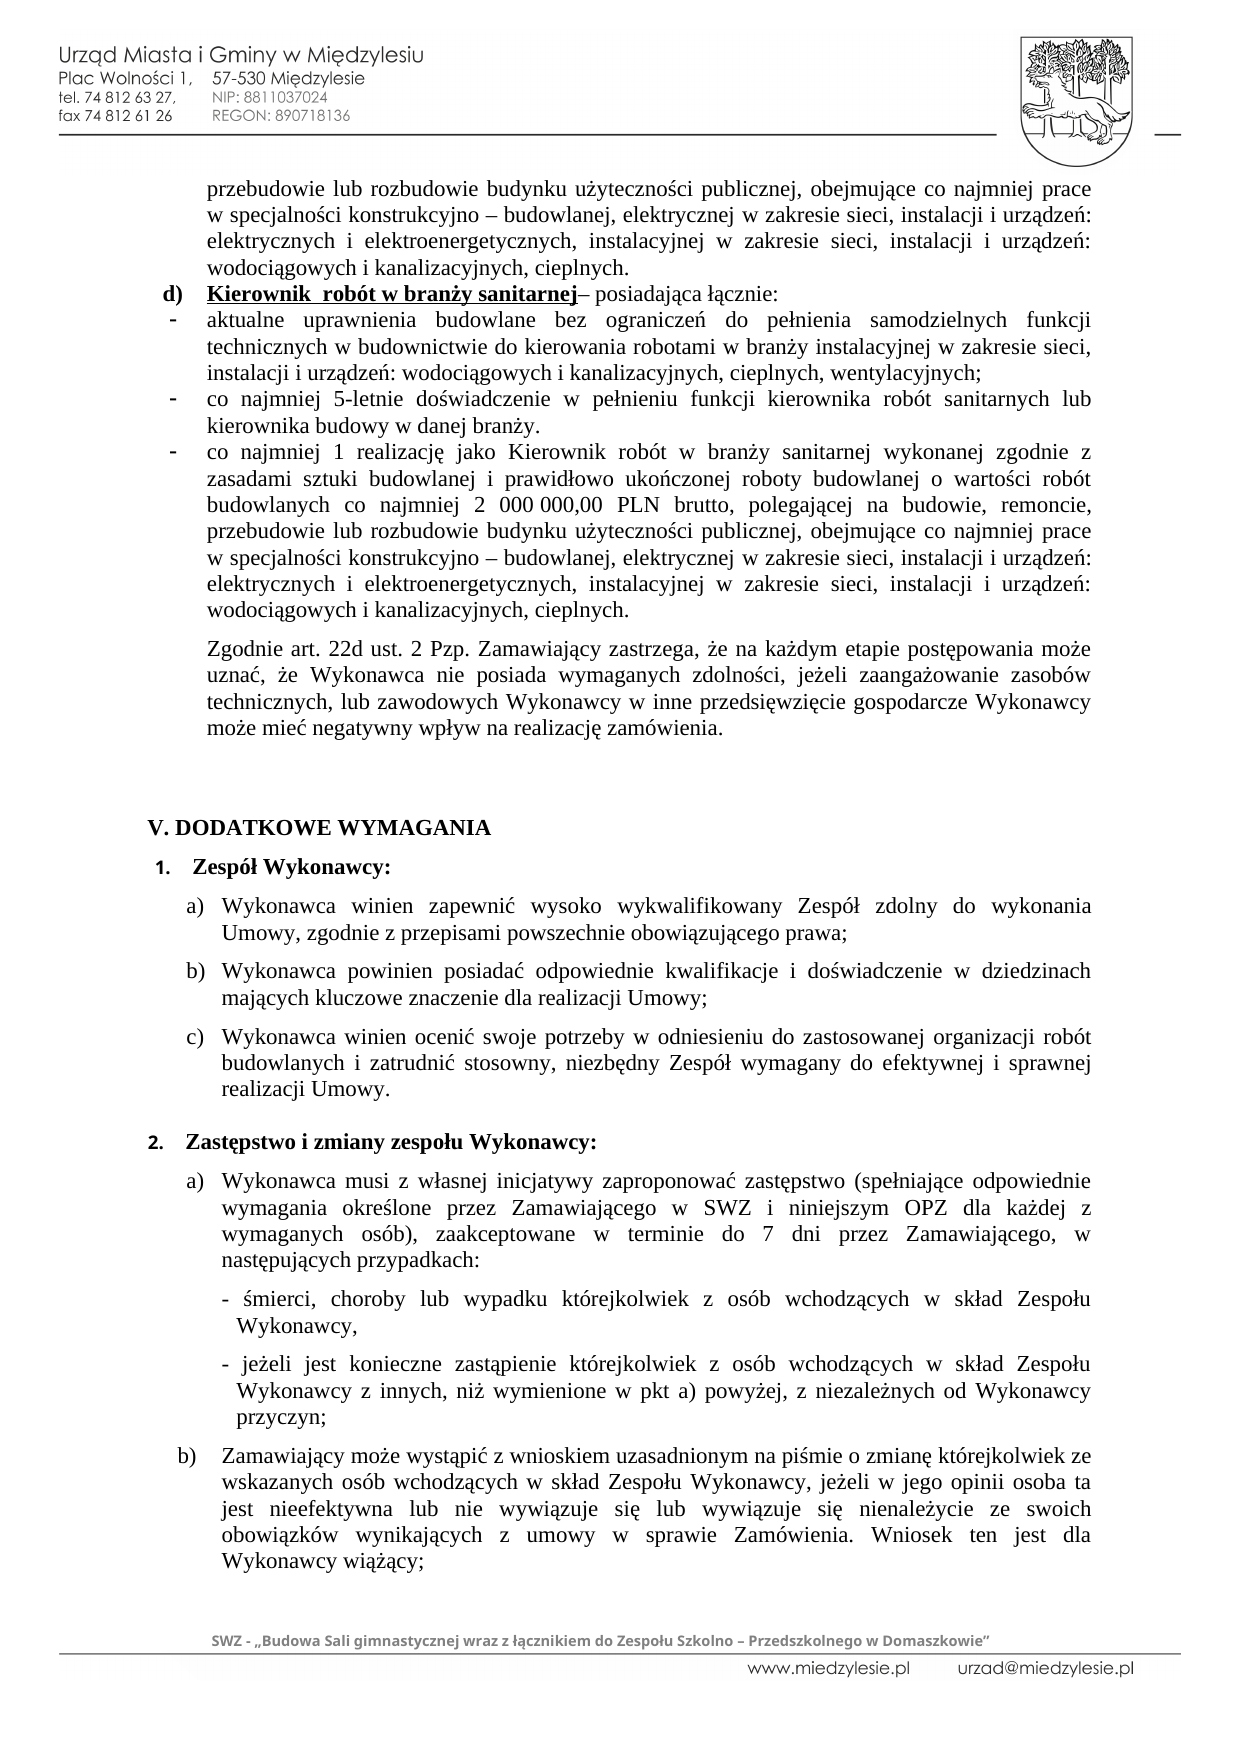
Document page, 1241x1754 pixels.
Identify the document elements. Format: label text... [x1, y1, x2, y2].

text - jeżeli jest konieczne zastąpienie którejkolwiek z osób wchodzących w skład Zespołu Wykonawcy z innych, niż wymienione w pkt a) powyżej, z niezależnych od Wykonawcy przyczyn; [221, 1351, 1093, 1429]
list Zastępstwo i zmiany zespołu Wykonawcy: [148, 1128, 1093, 1155]
list Wykonawca winien ocenić swoje potrzeby w odniesieniu do zastosowanej organizacji robót budowlanych i zatrudnić stosowny, niezbędny Zespół wymagany do efektywnej i sprawnej realizacji Umowy. [186, 1023, 1093, 1102]
text V. DODATKOWE WYMAGANIA [147, 814, 1093, 841]
list co najmniej 5-letnie doświadczenie w pełnieniu funkcji kierownika robót sanitarnych lub kierownika budowy w danej branży. [169, 386, 1093, 438]
list Kierownik robót w branży sanitarnej– posiadająca łącznie: [162, 280, 1093, 306]
list aktualne uprawnienia budowlane bez ograniczeń do pełnienia samodzielnych funkcji technicznych w budownictwie do kierowania robotami w branży instalacyjnej w zakresie sieci, instalacji i urządzeń: wodociągowych i kanalizacyjnych, cieplnych, wentylacyjnych; [169, 306, 1093, 386]
list Wykonawca winien zapewnić wysoko wykwalifikowany Zespół zdolny do wykonania Umowy, zgodnie z przepisami powszechnie obowiązującego prawa; [186, 892, 1093, 945]
list co najmniej 1 realizację jako Kierownik robót w branży sanitarnej wykonanej zgodnie z zasadami sztuki budowlanej i prawidłowo ukończonej roboty budowlanej o wartości robót budowlanych co najmniej 2 000 000,00 PLN brutto, polegającej na budowie, remoncie, przebudowie lub rozbudowie budynku użyteczności publicznej, obejmujące co najmniej prace w specjalności konstrukcyjno – budowlanej, elektrycznej w zakresie sieci, instalacji i urządzeń: elektrycznych i elektroenergetycznych, instalacyjnej w zakresie sieci, instalacji i urządzeń: wodociągowych i kanalizacyjnych, cieplnych. [169, 438, 1093, 623]
text - śmierci, choroby lub wypadku którejkolwiek z osób wchodzących w skład Zespołu Wykonawcy, [221, 1285, 1093, 1338]
picture [58, 1650, 1182, 1681]
list Wykonawca powinien posiadać odpowiednie kwalifikacje i doświadczenie w dziedzinach mających kluczowe znaczenie dla realizacji Umowy; [186, 957, 1093, 1010]
text Zgodnie art. 22d ust. 2 Pzp. Zamawiający zastrzega, że na każdym etapie postępowania może uznać, że Wykonawca nie posiada wymaganych zdolności, jeżeli zaangażowanie zasobów technicznych, lub zawodowych Wykonawcy w inne przedsięwzięcie gospodarcze Wykonawcy może mieć negatywny wpływ na realizację zamówienia. [207, 635, 1093, 741]
list Zespół Wykonawcy: [154, 853, 1093, 880]
picture [58, 29, 1182, 175]
list Wykonawca musi z własnej inicjatywy zaproponować zastępstwo (spełniające odpowiednie wymagania określone przez Zamawiającego w SWZ i niniejszym OPZ dla każdej z wymaganych osób), zaakceptowane w terminie do 7 dni przez Zamawiającego, w następujących przypadkach: [186, 1167, 1093, 1273]
list Zamawiający może wystąpić z wnioskiem uzasadnionym na piśmie o zmianę którejkolwiek ze wskazanych osób wchodzących w skład Zespołu Wykonawcy, jeżeli w jego opinii osoba ta jest nieefektywna lub nie wywiązuje się lub wywiązuje się nienależycie ze swoich obowiązków wynikających z umowy w sprawie Zamówienia. Wniosek ten jest dla Wykonawcy wiążący; [177, 1442, 1093, 1574]
